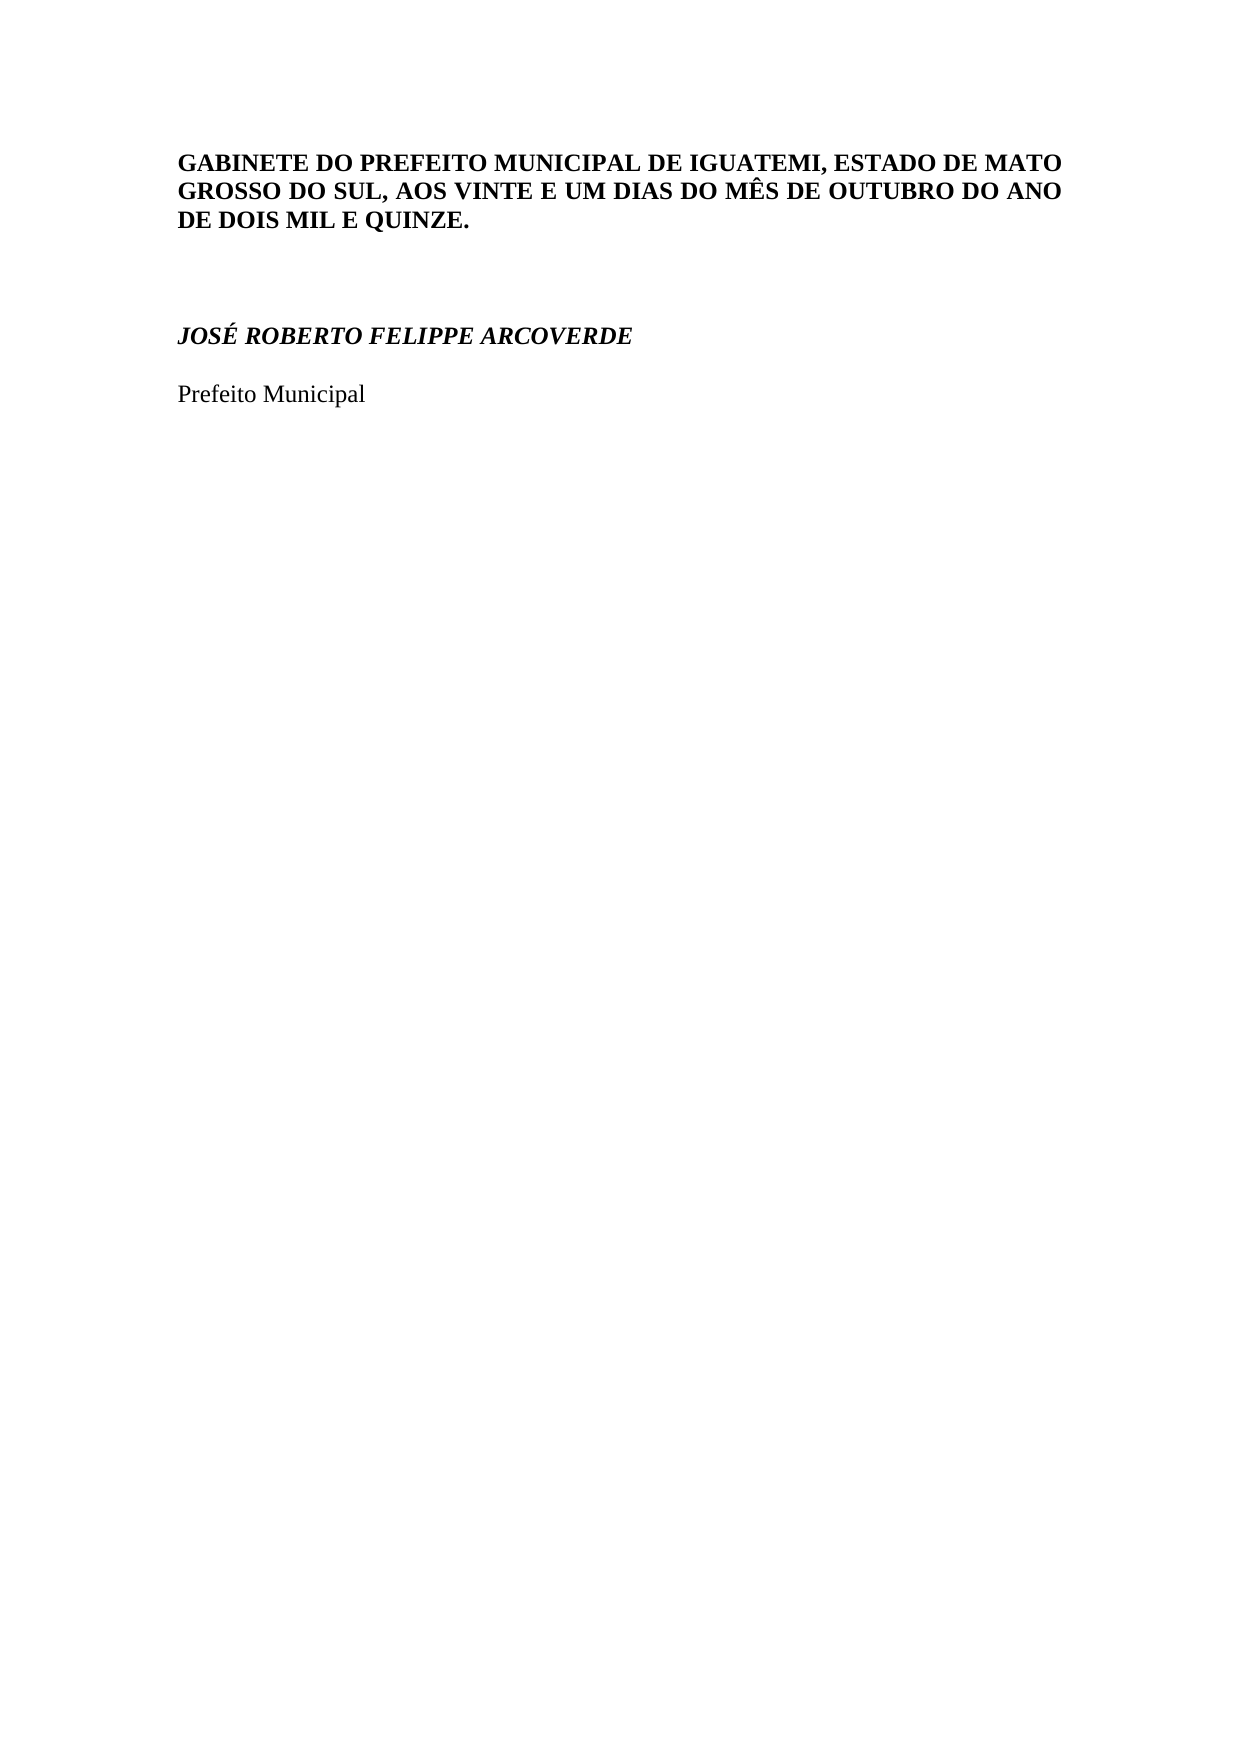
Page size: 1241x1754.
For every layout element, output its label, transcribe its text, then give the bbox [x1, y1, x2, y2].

text GABINETE DO PREFEITO MUNICIPAL DE IGUATEMI, ESTADO DE MATO GROSSO DO SUL, AOS VINTE E UM DIAS DO MÊS DE OUTUBRO DO ANO DE DOIS MIL E QUINZE. [177, 148, 1063, 234]
text JOSÉ ROBERTO FELIPPE ARCOVERDE [177, 321, 1063, 350]
text Prefeito Municipal [177, 379, 1063, 408]
